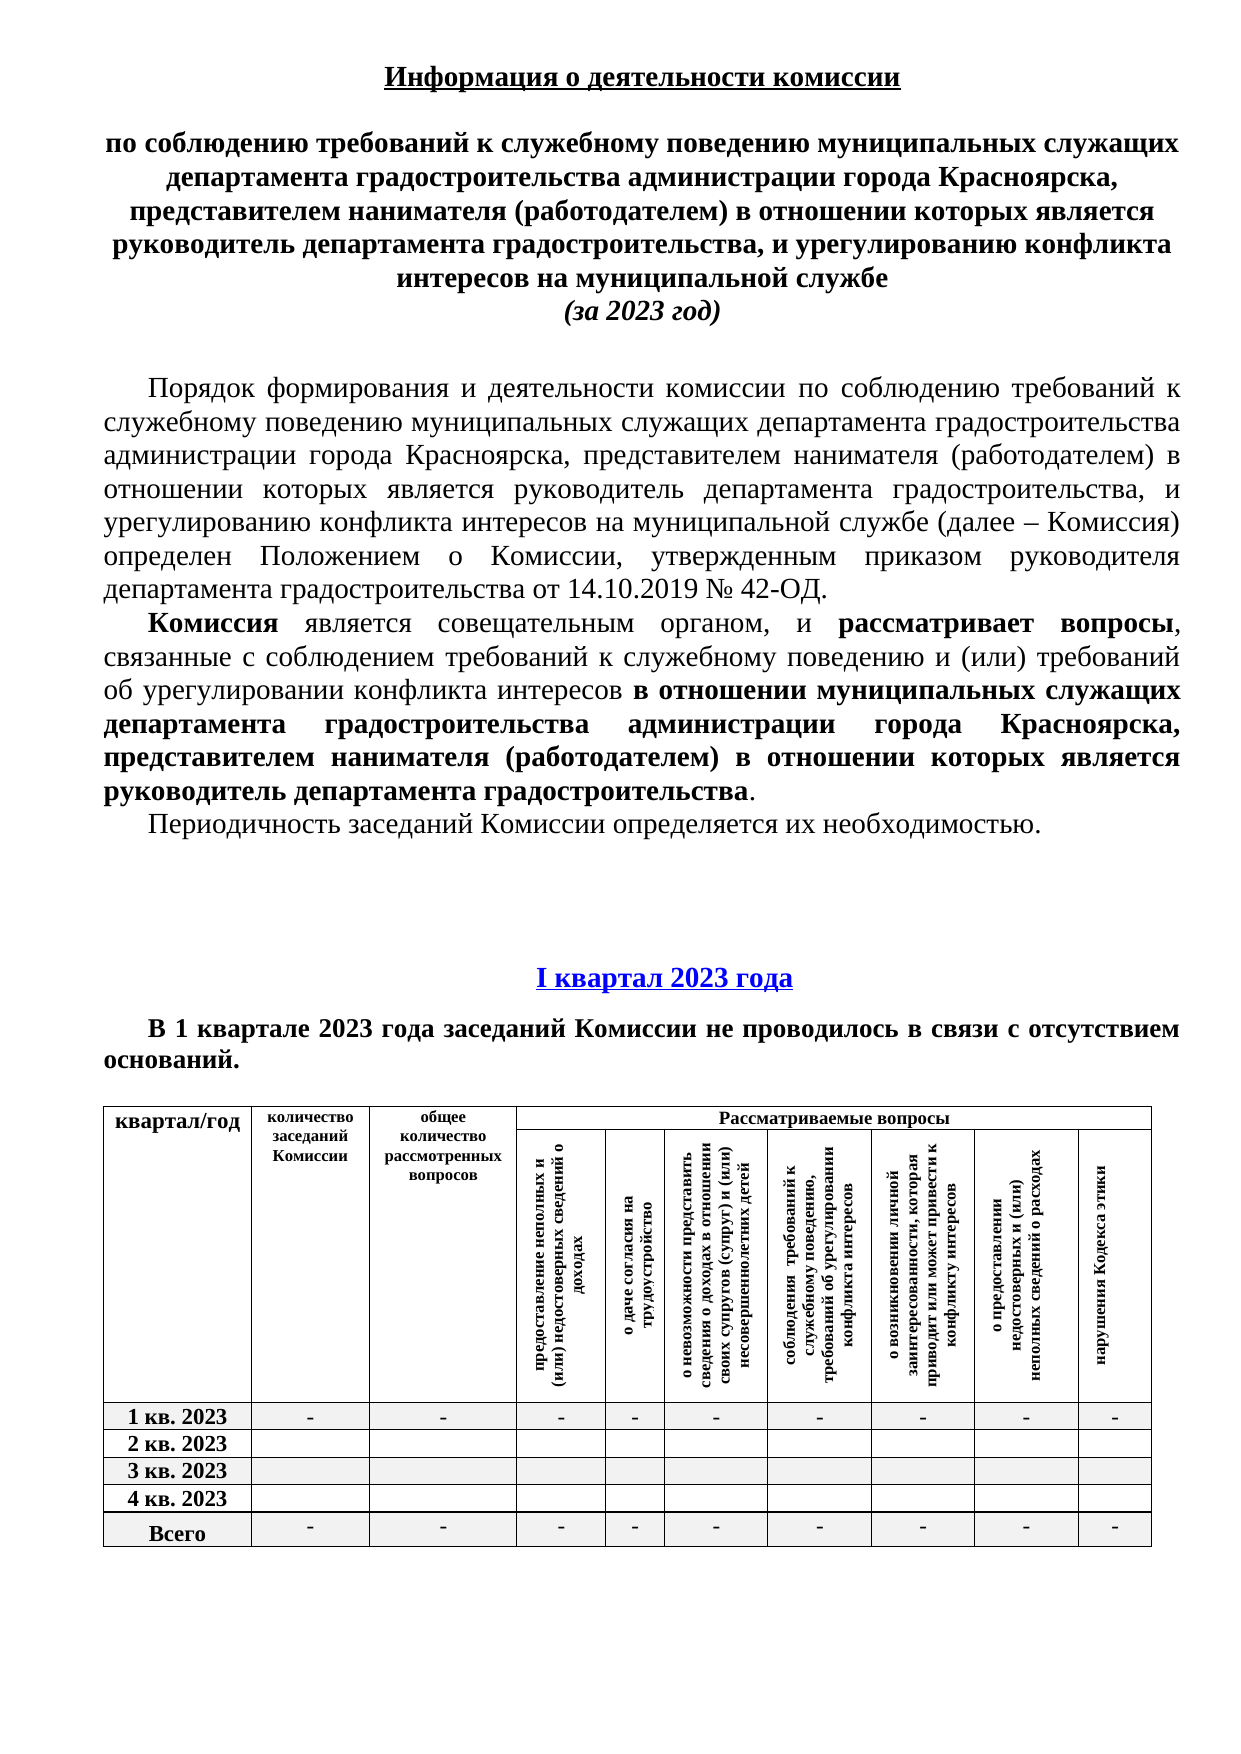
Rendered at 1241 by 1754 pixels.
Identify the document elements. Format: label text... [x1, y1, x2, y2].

table_cell о даче согласия на трудоустройство [606, 1130, 664, 1402]
table_cell [606, 1458, 664, 1484]
table_cell - [606, 1513, 664, 1546]
table_cell [252, 1430, 369, 1457]
table_cell [517, 1458, 605, 1484]
table_cell [370, 1458, 516, 1484]
table_cell - [370, 1513, 516, 1546]
table_cell [975, 1485, 1078, 1511]
table_cell - [252, 1403, 369, 1429]
table_cell [872, 1485, 974, 1511]
table_cell [665, 1485, 767, 1511]
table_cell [665, 1130, 767, 1402]
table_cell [768, 1130, 871, 1402]
table_cell - [975, 1403, 1078, 1429]
table_cell [252, 1458, 369, 1484]
table_header квартал/год [104, 1107, 251, 1402]
table_cell - [768, 1403, 871, 1429]
table_cell - [768, 1513, 871, 1546]
text (за 2023 год) [103, 293, 1181, 327]
table_cell - [370, 1403, 516, 1429]
table_cell [665, 1430, 767, 1457]
table_cell [768, 1485, 871, 1511]
table_cell [370, 1485, 516, 1511]
table_cell [252, 1485, 369, 1511]
text Комиссия является совещательным органом, и рассматривает вопросы, связанные с соблюдением требований к служебному поведению и (или) требований об урегулировании конфликта интересов в отношении муниципальных служащих департамента градостроительства администрации города Красноярска, представителем нанимателя (работодателем) в отношении которых является руководитель департамента градостроительства. [103, 605, 1181, 806]
table_cell нарушения Кодекса этики [1079, 1130, 1151, 1402]
table_cell [1079, 1458, 1151, 1484]
table_cell [975, 1458, 1078, 1484]
table_cell - [517, 1513, 605, 1546]
table_cell - [517, 1403, 605, 1429]
table_cell - [1079, 1513, 1151, 1546]
table_cell - [872, 1513, 974, 1546]
table_cell 3 кв. 2023 [104, 1458, 251, 1484]
text Порядок формирования и деятельности комиссии по соблюдению требований к служебному поведению муниципальных служащих департамента градостроительства администрации города Красноярска, представителем нанимателя (работодателем) в отношении которых является руководитель департамента градостроительства, и урегулированию конфликта интересов на муниципальной службе (далее – Комиссия) определен Положением о Комиссии, утвержденным приказом руководителя департамента градостроительства от 14.10.2019 № 42-ОД. [103, 370, 1181, 605]
text по соблюдению требований к служебному поведению муниципальных служащих департамента градостроительства администрации города Красноярска, представителем нанимателя (работодателем) в отношении которых является руководитель департамента градостроительства, и урегулированию конфликта интересов на муниципальной службе [103, 126, 1181, 293]
table_cell [517, 1430, 605, 1457]
text Периодичность заседаний Комиссии определяется их необходимостью. [103, 806, 1181, 840]
table_header Рассматриваемые вопросы [517, 1107, 1151, 1128]
table_cell 2 кв. 2023 [104, 1430, 251, 1457]
text Информация о деятельности комиссии [103, 59, 1181, 93]
table_cell [768, 1458, 871, 1484]
table_header общее количество рассмотренных вопросов [370, 1107, 516, 1402]
table_cell Всего [104, 1513, 251, 1546]
table_header количество заседаний Комиссии [252, 1107, 369, 1402]
table_cell - [665, 1403, 767, 1429]
table_cell [517, 1485, 605, 1511]
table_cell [872, 1130, 974, 1402]
table_cell [665, 1458, 767, 1484]
table_cell 1 кв. 2023 [104, 1403, 251, 1429]
table_cell - [1079, 1403, 1151, 1429]
table_cell - [975, 1513, 1078, 1546]
table_cell [1079, 1430, 1151, 1457]
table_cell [975, 1130, 1078, 1402]
table_cell [872, 1458, 974, 1484]
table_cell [517, 1130, 605, 1402]
text I квартал 2023 года [103, 960, 1181, 993]
table_cell [1079, 1485, 1151, 1511]
table_cell [606, 1485, 664, 1511]
table_cell [370, 1430, 516, 1457]
table_cell [768, 1430, 871, 1457]
table_cell [872, 1430, 974, 1457]
table_cell - [252, 1513, 369, 1546]
table_cell - [665, 1513, 767, 1546]
table_cell 4 кв. 2023 [104, 1485, 251, 1511]
table_cell [606, 1430, 664, 1457]
table_cell - [872, 1403, 974, 1429]
table_cell [975, 1430, 1078, 1457]
text В 1 квартале 2023 года заседаний Комиссии не проводилось в связи с отсутствием оснований. [103, 1012, 1181, 1075]
table_cell - [606, 1403, 664, 1429]
